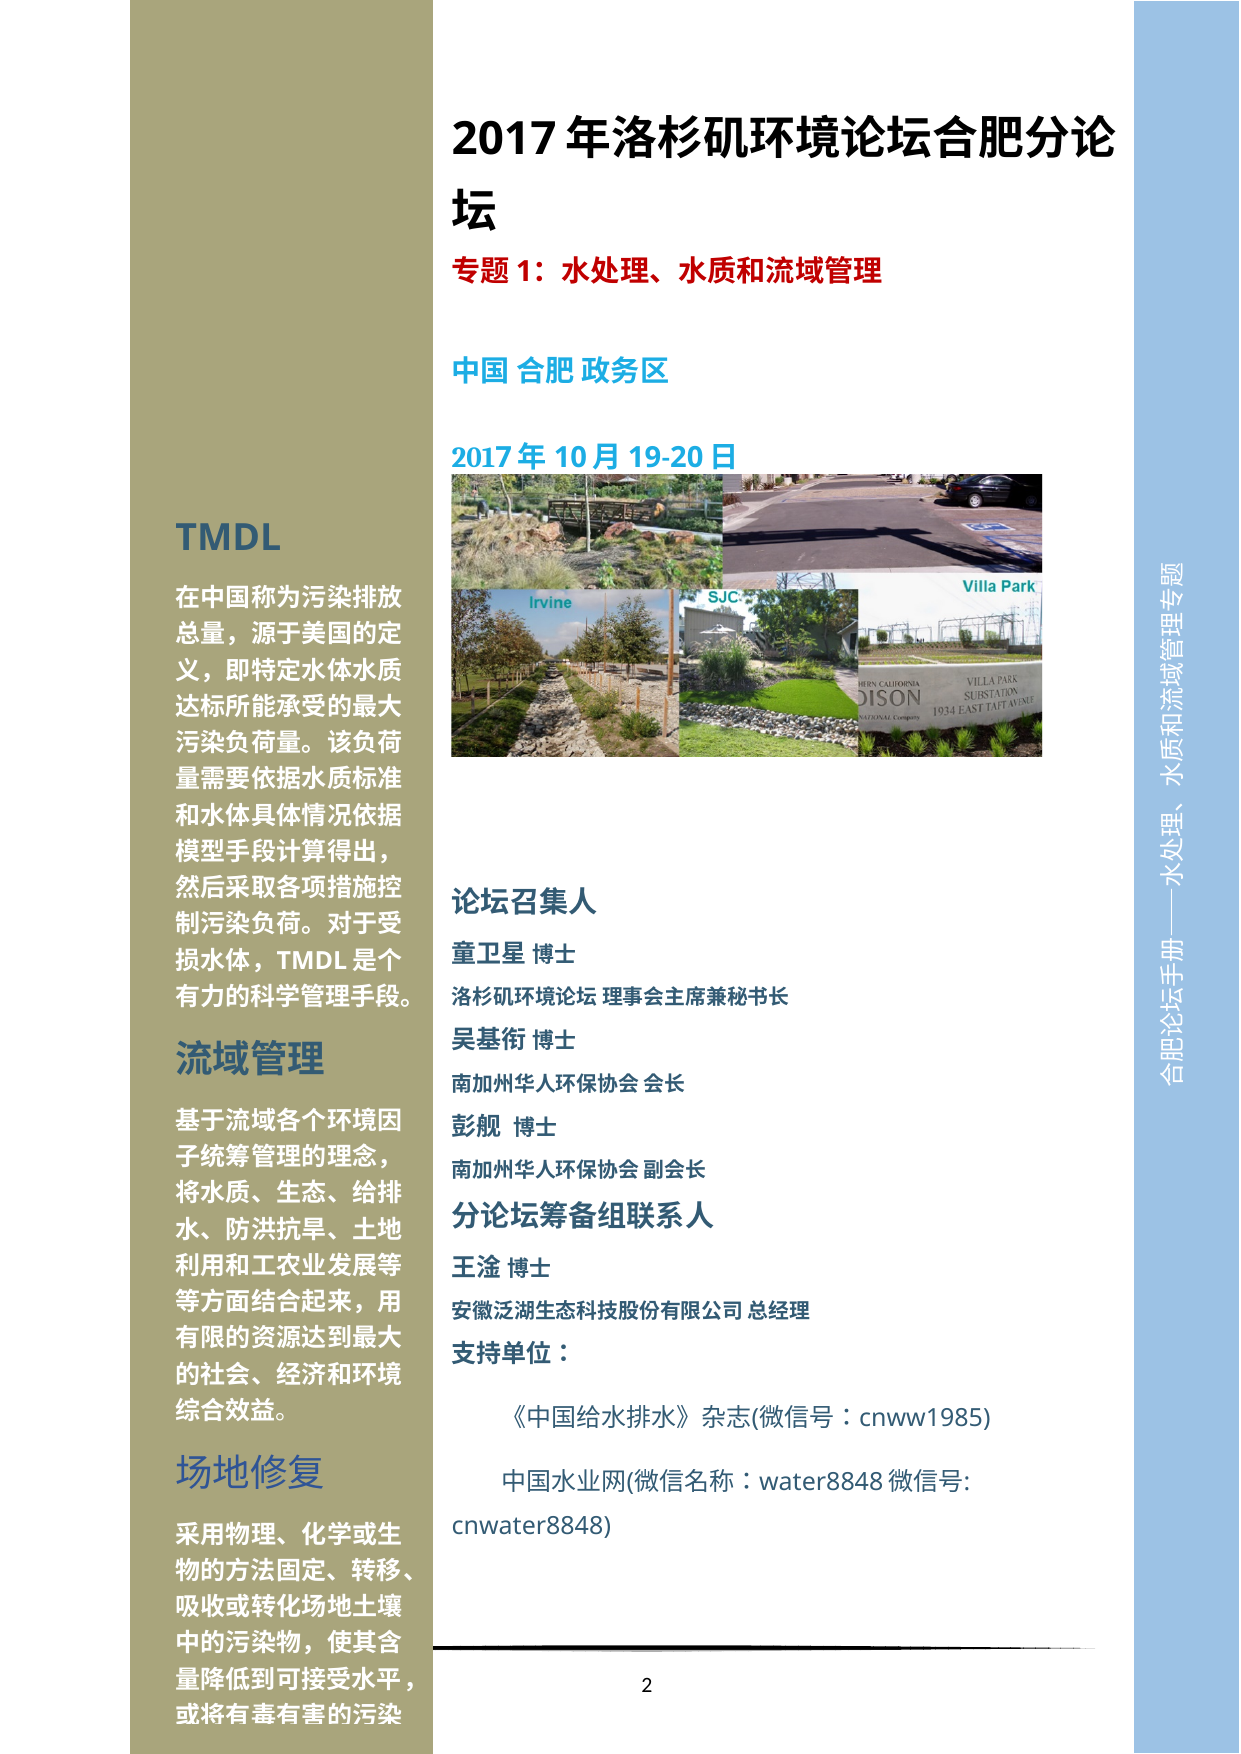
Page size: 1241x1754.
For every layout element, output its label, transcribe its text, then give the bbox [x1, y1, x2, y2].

text 洛杉矶环境论坛 理事会主席兼秘书长 [433, 981, 1134, 1011]
text 王淦 博士 [433, 1247, 1134, 1284]
subtitle 2017年洛杉矶环境论坛合肥分论坛 [433, 102, 1134, 241]
text 论坛召集人 [433, 878, 1134, 921]
picture [451, 474, 1043, 757]
text 安徽泛湖生态科技股份有限公司 总经理 [433, 1294, 1134, 1325]
text 童卫星 博士 [433, 933, 1134, 970]
text 中国水业网(微信名称：water8848微信号: cnwater8848) [433, 1461, 1134, 1542]
picture [433, 1644, 1096, 1652]
text 彭舰 博士 [433, 1106, 1134, 1142]
text 支持单位： [433, 1334, 1134, 1370]
text 南加州华人环保协会 会长 [433, 1067, 1134, 1097]
subtitle 2017年 10月19-20日 [433, 439, 1134, 475]
text 《中国给水排水》杂志(微信号：cnww1985) [433, 1397, 1134, 1434]
text 分论坛筹备组联系人 [433, 1192, 1134, 1235]
text 专题1：水处理、水质和流域管理 [433, 248, 1134, 290]
subtitle 中国 合肥 政务区 [433, 353, 1134, 389]
text 吴基衔 博士 [433, 1020, 1134, 1056]
text 南加州华人环保协会 副会长 [433, 1153, 1134, 1183]
